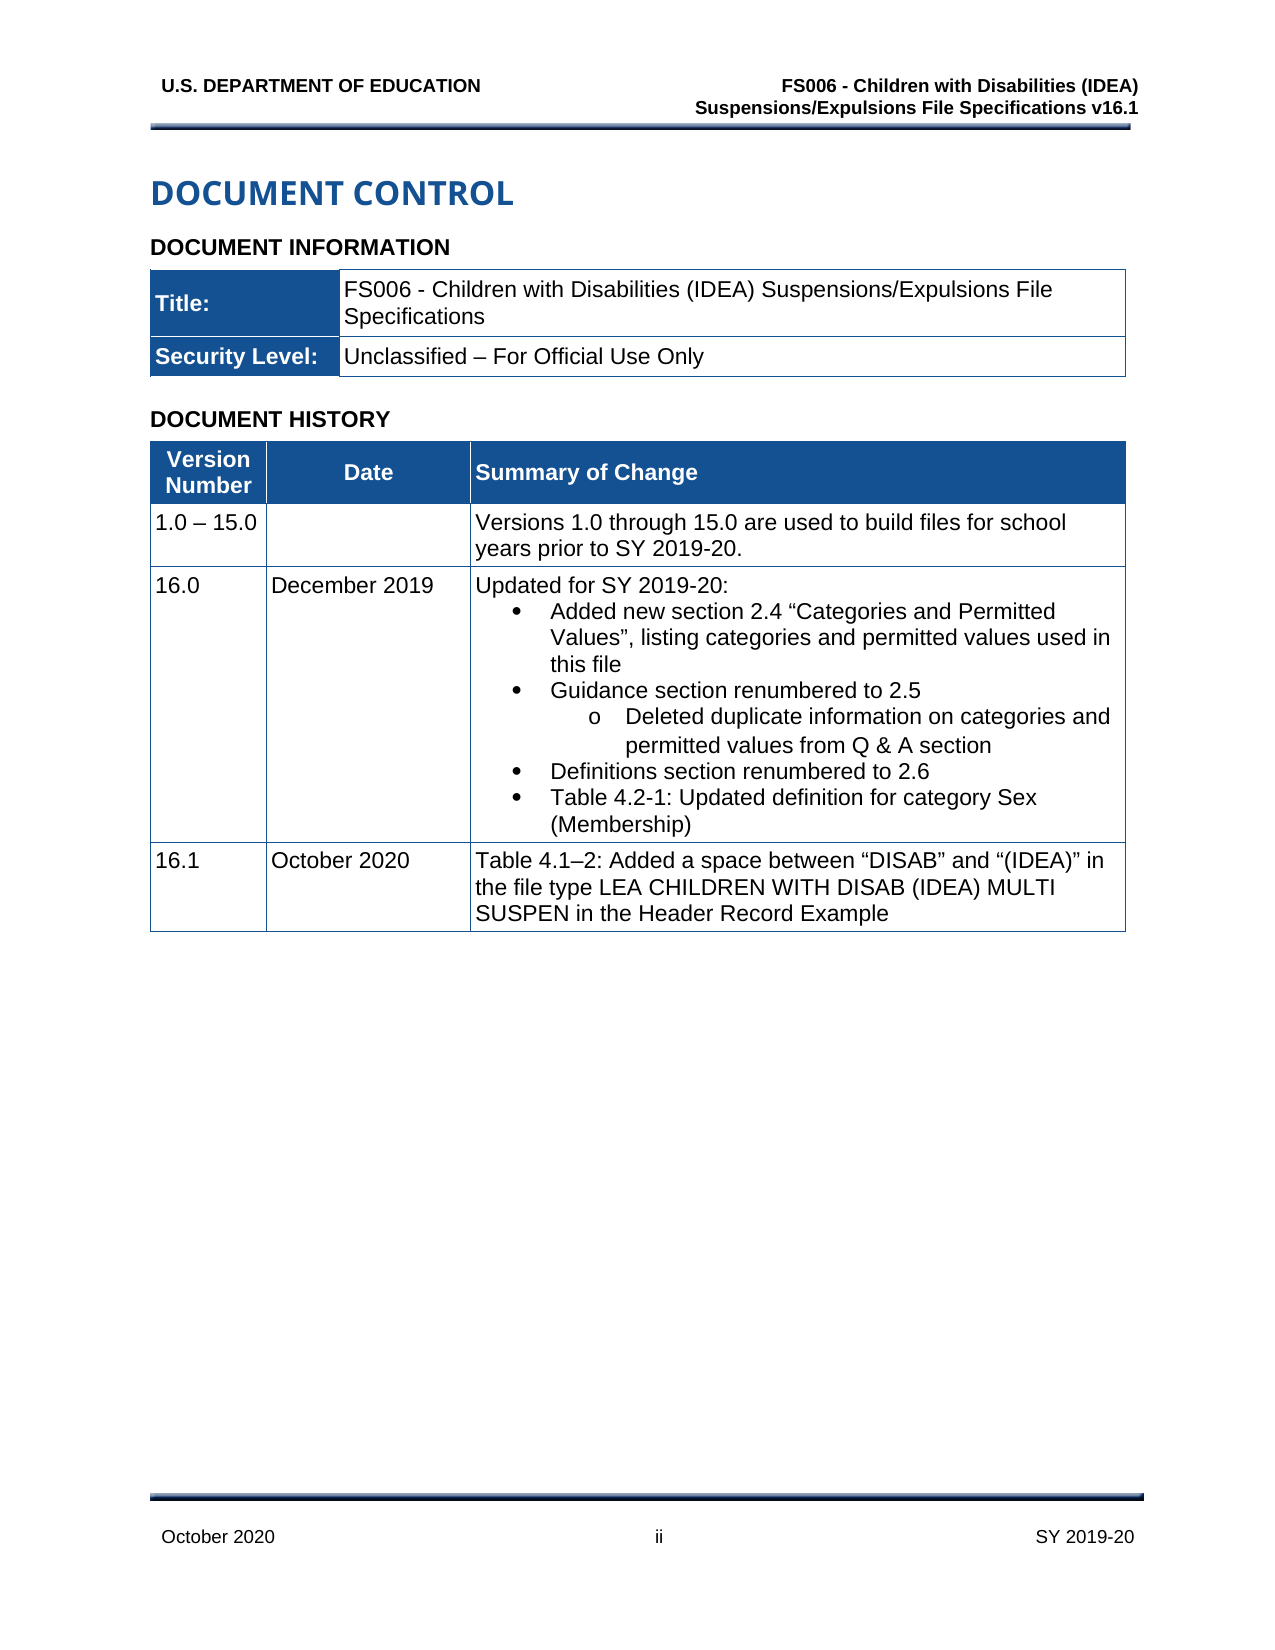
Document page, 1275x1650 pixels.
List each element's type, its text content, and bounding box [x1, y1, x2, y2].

picture [150, 122, 1138, 130]
table_cell Updated for SY 2019-20: Added new section 2.4 “Categories and Permitted Values”, listing categories and permitted values used in this file Guidance section renumbered to 2.5 Deleted duplicate information on categories and permitted values from Q & A section Definitions section renumbered to 2.6 Table 4.2-1: Updated definition for category Sex (Membership) [471, 567, 1125, 842]
table_cell Table 4.1–2: Added a space between “DISAB” and “(IDEA)” in the file type LEA CHILDREN WITH DISAB (IDEA) MULTI SUSPEN in the Header Record Example [471, 843, 1125, 931]
text DOCUMENT INFORMATION [150, 234, 1125, 260]
text DOCUMENT HISTORY [150, 406, 1125, 432]
table_cell Versions 1.0 through 15.0 are used to build files for school years prior to SY 2019-20. [471, 504, 1125, 566]
table_header FS006 - Children with Disabilities (IDEA) Suspensions/Expulsions File Specifications [340, 270, 1125, 336]
table_cell 1.0 – 15.0 [151, 504, 266, 566]
table_cell 16.0 [151, 567, 266, 842]
picture [150, 1493, 1144, 1501]
table_cell 16.1 [151, 843, 266, 931]
table_cell [267, 504, 470, 566]
table_cell October 2020 [267, 843, 470, 931]
text DOCUMENT CONTROL [150, 170, 1125, 215]
table_cell Security Level: [151, 337, 339, 376]
table_cell Unclassified – For Official Use Only [340, 337, 1125, 376]
table_header Summary of Change [471, 442, 1125, 503]
table_header Date [267, 442, 470, 503]
table_header Title: [151, 270, 339, 336]
table_header Version Number [151, 442, 266, 503]
table_cell December 2019 [267, 567, 470, 842]
